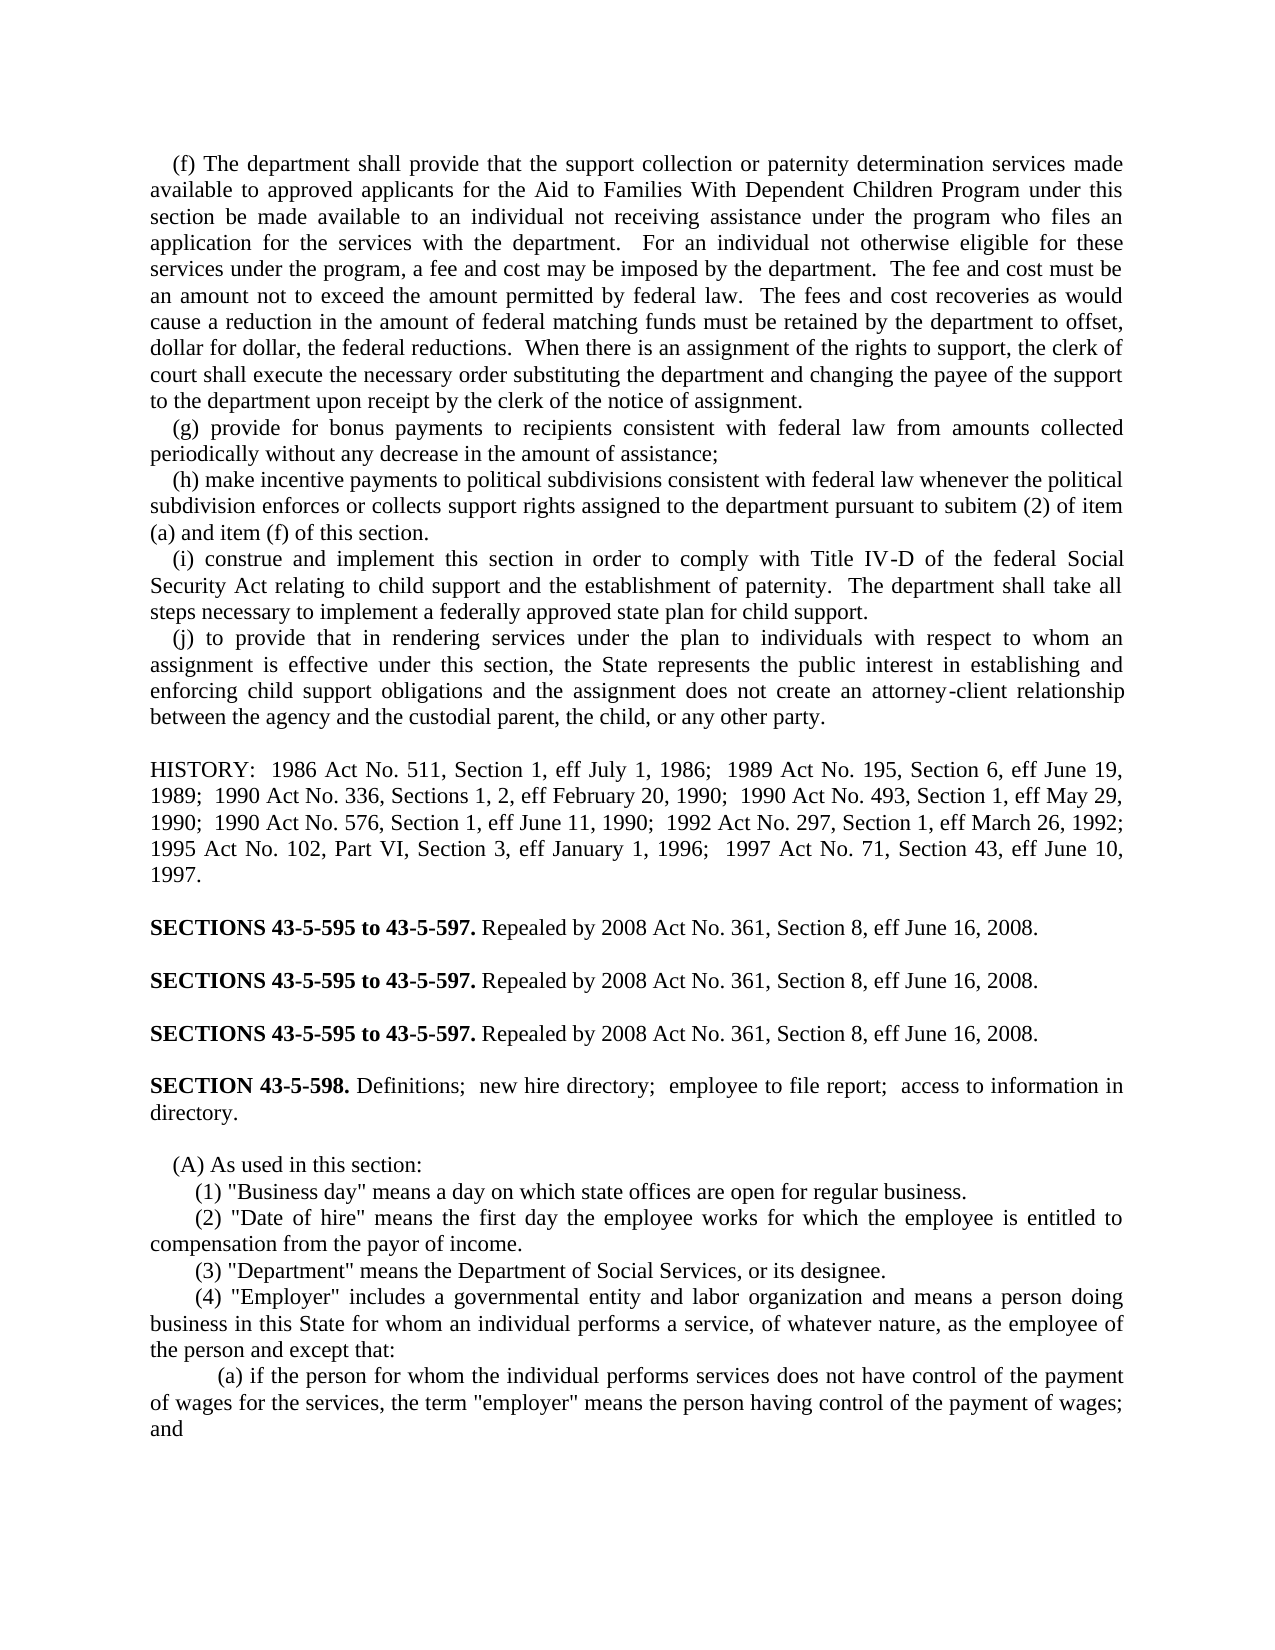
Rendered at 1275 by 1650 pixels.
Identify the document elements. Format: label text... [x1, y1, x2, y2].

text HISTORY: 1986 Act No. 511, Section 1, eff July 1, 1986; 1989 Act No. 195, Section 6, eff June 19, 1989; 1990 Act No. 336, Sections 1, 2, eff February 20, 1990; 1990 Act No. 493, Section 1, eff May 29, 1990; 1990 Act No. 576, Section 1, eff June 11, 1990; 1992 Act No. 297, Section 1, eff March 26, 1992; 1995 Act No. 102, Part VI, Section 3, eff January 1, 1996; 1997 Act No. 71, Section 43, eff June 10, 1997. [150, 756, 1125, 888]
text SECTION 43-5-598. Definitions; new hire directory; employee to file report; access to information in directory. [150, 1072, 1125, 1125]
text (f) The department shall provide that the support collection or paternity determination services made available to approved applicants for the Aid to Families With Dependent Children Program under this section be made available to an individual not receiving assistance under the program who files an application for the services with the department. For an individual not otherwise eligible for these services under the program, a fee and cost may be imposed by the department. The fee and cost must be an amount not to exceed the amount permitted by federal law. The fees and cost recoveries as would cause a reduction in the amount of federal matching funds must be retained by the department to offset, dollar for dollar, the federal reductions. When there is an assignment of the rights to support, the clerk of court shall execute the necessary order substituting the department and changing the payee of the support to the department upon receipt by the clerk of the notice of assignment. [150, 150, 1125, 413]
text (a) if the person for whom the individual performs services does not have control of the payment of wages for the services, the term "employer" means the person having control of the payment of wages; and [150, 1362, 1125, 1441]
text SECTIONS 43-5-595 to 43-5-597. Repealed by 2008 Act No. 361, Section 8, eff June 16, 2008. [150, 914, 1125, 941]
text SECTIONS 43-5-595 to 43-5-597. Repealed by 2008 Act No. 361, Section 8, eff June 16, 2008. [150, 967, 1125, 993]
text (j) to provide that in rendering services under the plan to individuals with respect to whom an assignment is effective under this section, the State represents the public interest in establishing and enforcing child support obligations and the assignment does not create an attorney-client relationship between the agency and the custodial parent, the child, or any other party. [150, 624, 1125, 730]
text SECTIONS 43-5-595 to 43-5-597. Repealed by 2008 Act No. 361, Section 8, eff June 16, 2008. [150, 1020, 1125, 1046]
text (h) make incentive payments to political subdivisions consistent with federal law whenever the political subdivision enforces or collects support rights assigned to the department pursuant to subitem (2) of item (a) and item (f) of this section. [150, 466, 1125, 545]
text (1) "Business day" means a day on which state offices are open for regular business. [150, 1178, 1125, 1204]
text (g) provide for bonus payments to recipients consistent with federal law from amounts collected periodically without any decrease in the amount of assistance; [150, 413, 1125, 466]
text (A) As used in this section: [150, 1151, 1125, 1178]
text (2) "Date of hire" means the first day the employee works for which the employee is entitled to compensation from the payor of income. [150, 1204, 1125, 1257]
text (4) "Employer" includes a governmental entity and labor organization and means a person doing business in this State for whom an individual performs a service, of whatever nature, as the employee of the person and except that: [150, 1283, 1125, 1362]
text (i) construe and implement this section in order to comply with Title IV-D of the federal Social Security Act relating to child support and the establishment of paternity. The department shall take all steps necessary to implement a federally approved state plan for child support. [150, 545, 1125, 624]
text (3) "Department" means the Department of Social Services, or its designee. [150, 1257, 1125, 1283]
